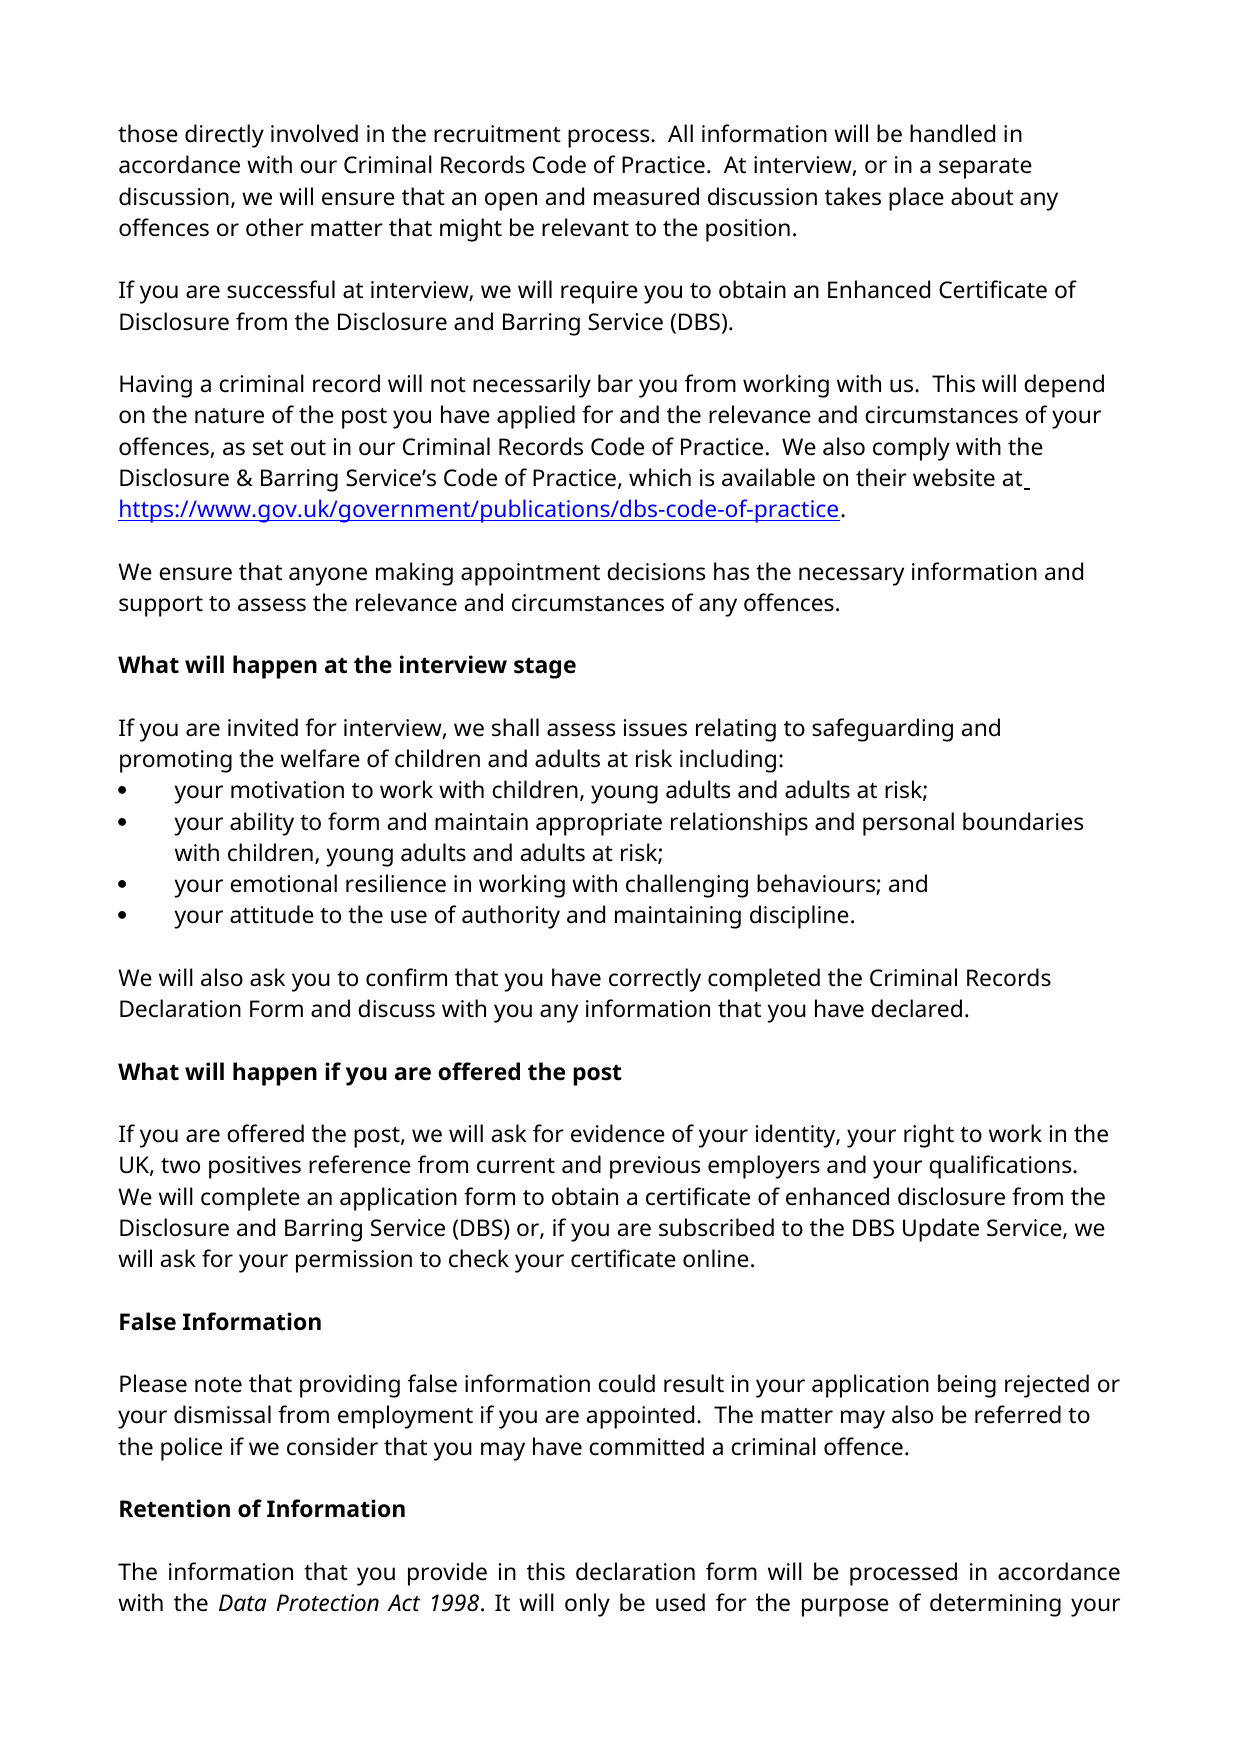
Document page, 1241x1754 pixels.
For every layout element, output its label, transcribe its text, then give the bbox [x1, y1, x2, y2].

text We ensure that anyone making appointment decisions has the necessary information and support to assess the relevance and circumstances of any offences. [118, 556, 1122, 618]
list your motivation to work with children, young adults and adults at risk; [118, 774, 1122, 806]
text Retention of Information [118, 1493, 1122, 1524]
text If you are offered the post, we will ask for evidence of your identity, your right to work in the UK, two positives reference from current and previous employers and your qualifications. We will complete an application form to obtain a certificate of enhanced disclosure from the Disclosure and Barring Service (DBS) or, if you are subscribed to the DBS Update Service, we will ask for your permission to check your certificate online. [118, 1118, 1122, 1274]
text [118, 1556, 1122, 1618]
text Please note that providing false information could result in your application being rejected or your dismissal from employment if you are appointed. The matter may also be referred to the police if we consider that you may have committed a criminal offence. [118, 1368, 1122, 1462]
list your ability to form and maintain appropriate relationships and personal boundaries with children, young adults and adults at risk; [118, 806, 1122, 868]
list your emotional resilience in working with challenging behaviours; and [118, 868, 1122, 899]
subtitle What will happen at the interview stage [118, 649, 1122, 681]
subtitle False Information [118, 1306, 1122, 1337]
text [118, 118, 1122, 243]
text What will happen if you are offered the post [118, 1056, 1122, 1087]
text Having a criminal record will not necessarily bar you from working with us. This will depend on the nature of the post you have applied for and the relevance and circumstances of your offences, as set out in our Criminal Records Code of Practice. We also comply with the Disclosure & Barring Service’s Code of Practice, which is available on their website at https://www.gov.uk/government/publications/dbs-code-of-practice. [118, 368, 1122, 524]
text If you are invited for interview, we shall assess issues relating to safeguarding and promoting the welfare of children and adults at risk including: [118, 712, 1122, 774]
text We will also ask you to confirm that you have correctly completed the Criminal Records Declaration Form and discuss with you any information that you have declared. [118, 962, 1122, 1024]
list your attitude to the use of authority and maintaining discipline. [118, 899, 1122, 931]
text If you are successful at interview, we will require you to obtain an Enhanced Certificate of Disclosure from the Disclosure and Barring Service (DBS). [118, 274, 1122, 337]
